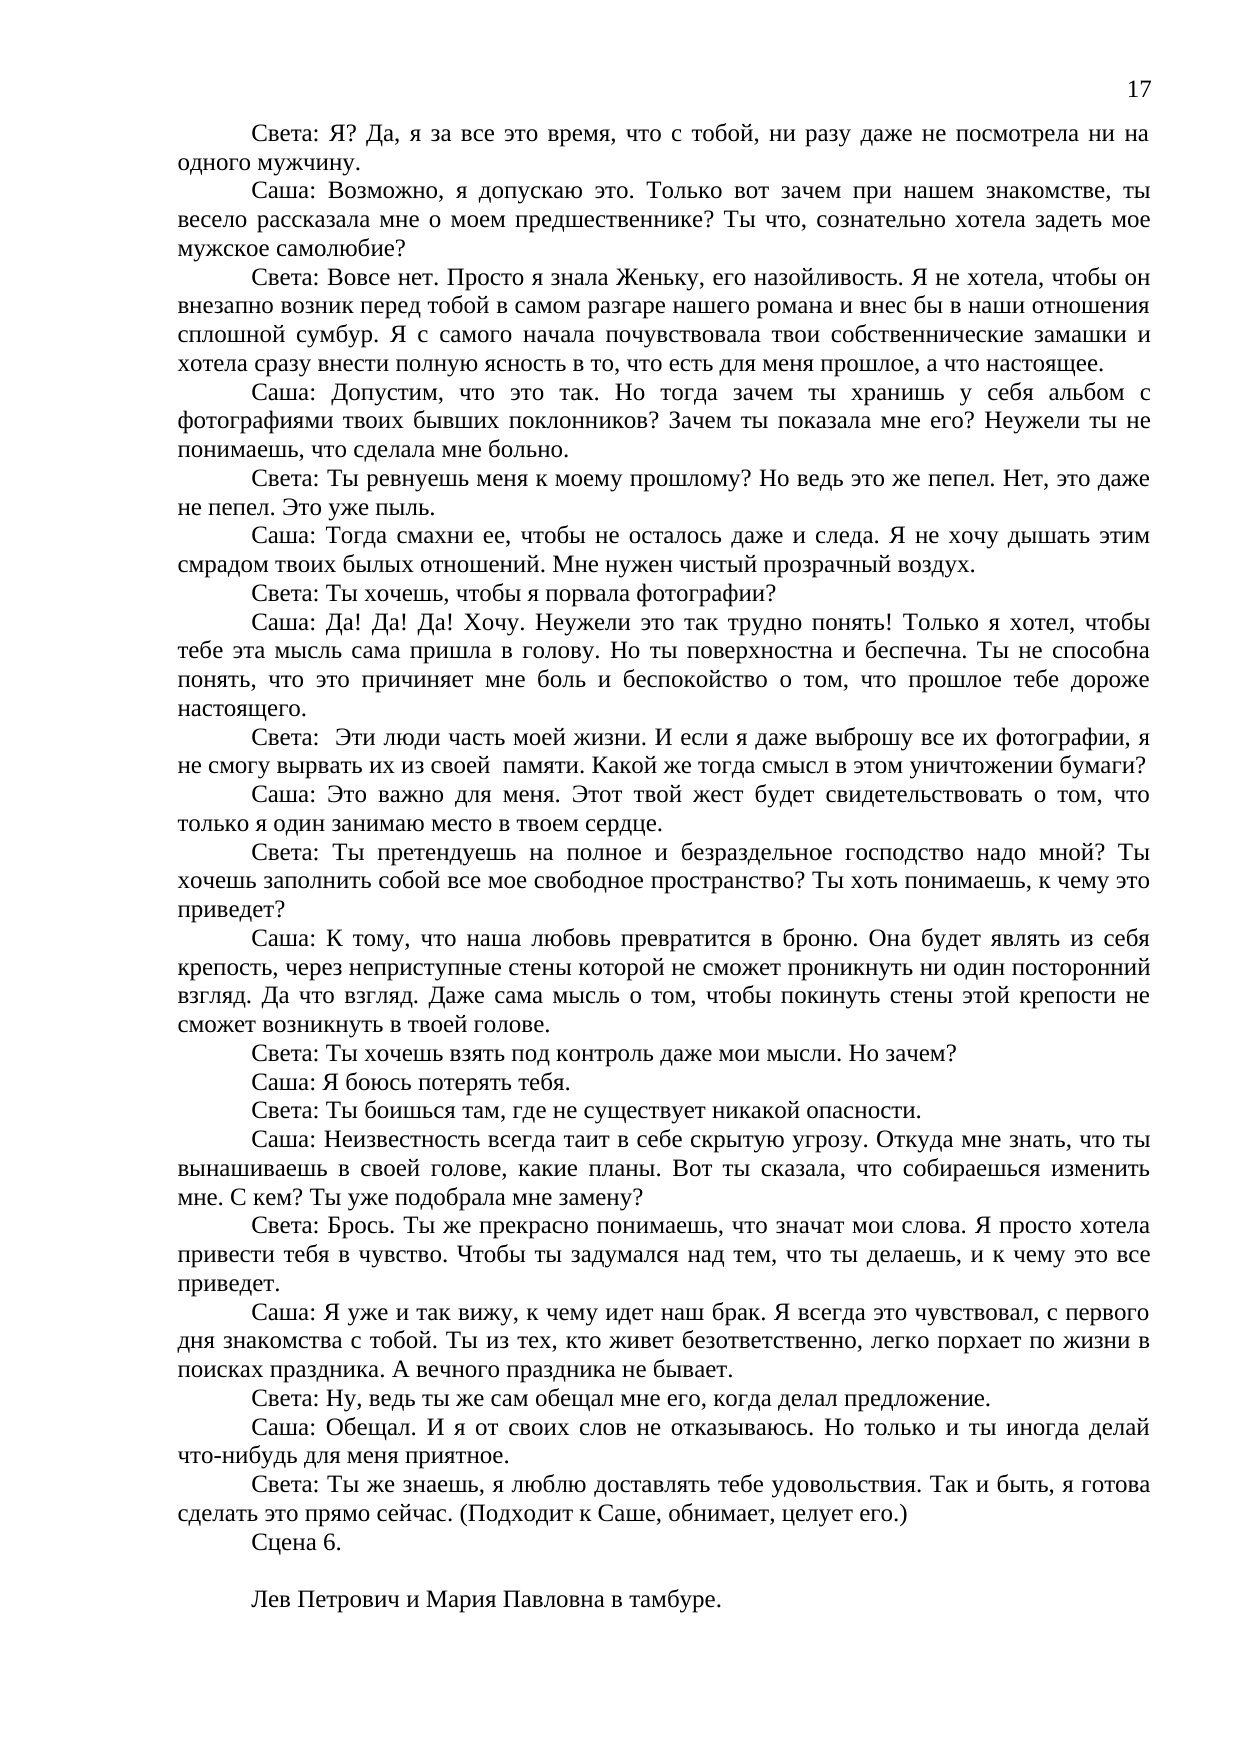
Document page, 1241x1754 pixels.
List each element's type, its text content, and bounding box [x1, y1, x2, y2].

text Света: Ты претендуешь на полное и безраздельное господство надо мной? Ты хочешь заполнить собой все мое свободное пространство? Ты хоть понимаешь, к чему это приведет? [177, 837, 1152, 923]
text Сцена 6. [177, 1527, 1152, 1556]
text Саша: Неизвестность всегда таит в себе скрытую угрозу. Откуда мне знать, что ты вынашиваешь в своей голове, какие планы. Вот ты сказала, что собираешься изменить мне. С кем? Ты уже подобрала мне замену? [177, 1124, 1152, 1211]
text Света: Ты хочешь взять под контроль даже мои мысли. Но зачем? [177, 1038, 1152, 1067]
text Света: Брось. Ты же прекрасно понимаешь, что значат мои слова. Я просто хотела привести тебя в чувство. Чтобы ты задумался над тем, что ты делаешь, и к чему это все приведет. [177, 1211, 1152, 1297]
text Света: Ты хочешь, чтобы я порвала фотографии? [177, 578, 1152, 607]
text Саша: Это важно для меня. Этот твой жест будет свидетельствовать о том, что только я один занимаю место в твоем сердце. [177, 779, 1152, 837]
text Света: Ты ревнуешь меня к моему прошлому? Но ведь это же пепел. Нет, это даже не пепел. Это уже пыль. [177, 463, 1152, 521]
text Cаша: Я боюсь потерять тебя. [177, 1067, 1152, 1096]
text Саша: К тому, что наша любовь превратится в броню. Она будет являть из себя крепость, через неприступные стены которой не сможет проникнуть ни один посторонний взгляд. Да что взгляд. Даже сама мысль о том, чтобы покинуть стены этой крепости не сможет возникнуть в твоей голове. [177, 923, 1152, 1038]
text Cаша: Да! Да! Да! Хочу. Неужели это так трудно понять! Только я хотел, чтобы тебе эта мысль сама пришла в голову. Но ты поверхностна и беспечна. Ты не способна понять, что это причиняет мне боль и беспокойство о том, что прошлое тебе дороже настоящего. [177, 607, 1152, 722]
text Света: Я? Да, я за все это время, что с тобой, ни разу даже не посмотрела ни на одного мужчину. [177, 118, 1152, 176]
text Лев Петрович и Мария Павловна в тамбуре. [177, 1584, 1152, 1613]
text Саша: Возможно, я допускаю это. Только вот зачем при нашем знакомстве, ты весело рассказала мне о моем предшественнике? Ты что, сознательно хотела задеть мое мужское самолюбие? [177, 176, 1152, 262]
text Саша: Я уже и так вижу, к чему идет наш брак. Я всегда это чувствовал, с первого дня знакомства с тобой. Ты из тех, кто живет безответственно, легко порхает по жизни в поисках праздника. А вечного праздника не бывает. [177, 1297, 1152, 1383]
text Саша: Тогда смахни ее, чтобы не осталось даже и следа. Я не хочу дышать этим смрадом твоих былых отношений. Мне нужен чистый прозрачный воздух. [177, 521, 1152, 578]
text Света: Вовсе нет. Просто я знала Женьку, его назойливость. Я не хотела, чтобы он внезапно возник перед тобой в самом разгаре нашего романа и внес бы в наши отношения сплошной сумбур. Я с самого начала почувствовала твои собственнические замашки и хотела сразу внести полную ясность в то, что есть для меня прошлое, а что настоящее. [177, 262, 1152, 377]
text Света: Ну, ведь ты же сам обещал мне его, когда делал предложение. [177, 1383, 1152, 1412]
text Света: Ты боишься там, где не существует никакой опасности. [177, 1096, 1152, 1124]
text Саша: Допустим, что это так. Но тогда зачем ты хранишь у себя альбом с фотографиями твоих бывших поклонников? Зачем ты показала мне его? Неужели ты не понимаешь, что сделала мне больно. [177, 377, 1152, 463]
text Саша: Обещал. И я от своих слов не отказываюсь. Но только и ты иногда делай что-нибудь для меня приятное. [177, 1412, 1152, 1469]
text Света: Эти люди часть моей жизни. И если я даже выброшу все их фотографии, я не смогу вырвать их из своей памяти. Какой же тогда смысл в этом уничтожении бумаги? [177, 722, 1152, 779]
text Света: Ты же знаешь, я люблю доставлять тебе удовольствия. Так и быть, я готова сделать это прямо сейчас. (Подходит к Саше, обнимает, целует его.) [177, 1469, 1152, 1527]
